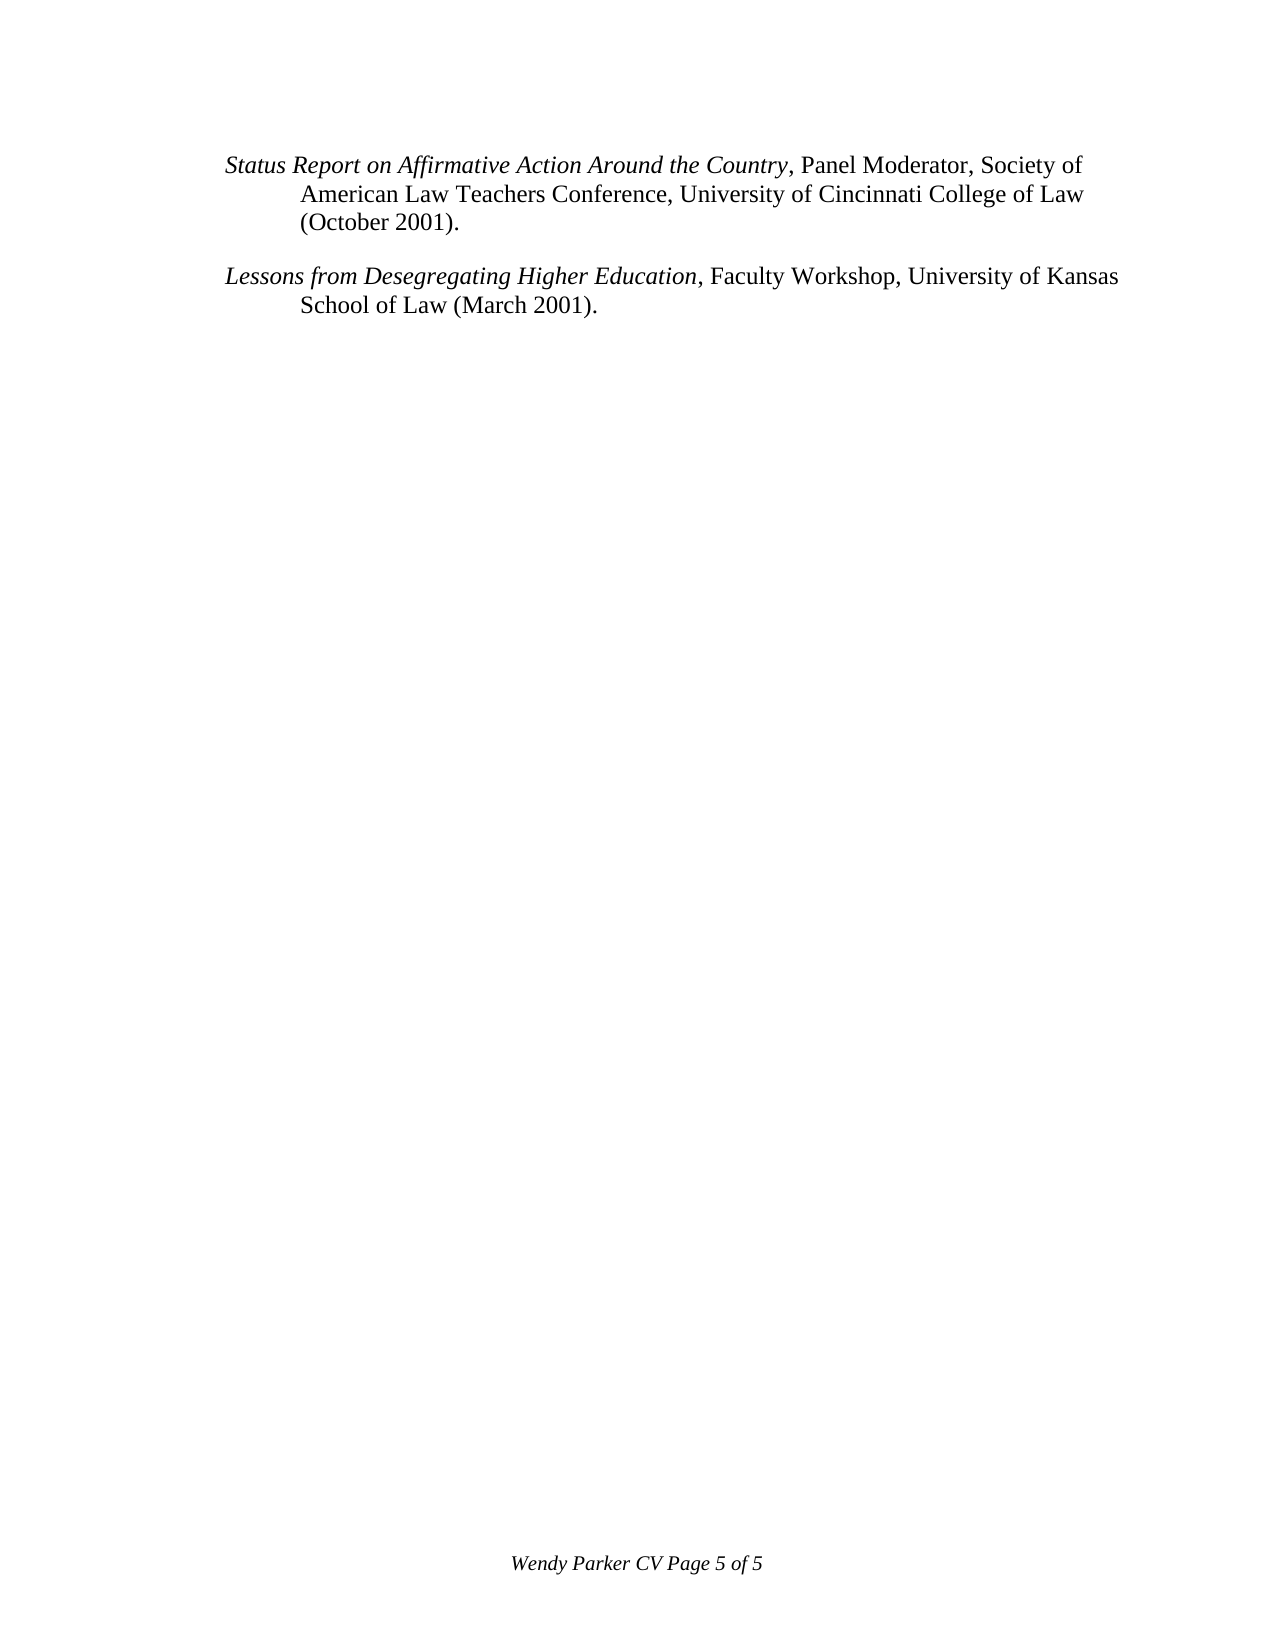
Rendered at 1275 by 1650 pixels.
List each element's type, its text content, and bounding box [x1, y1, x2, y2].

text Lessons from Desegregating Higher Education, Faculty Workshop, University of Kansas School of Law (March 2001). [225, 261, 1125, 319]
text Status Report on Affirmative Action Around the Country, Panel Moderator, Society of American Law Teachers Conference, University of Cincinnati College of Law (October 2001). [225, 150, 1125, 236]
